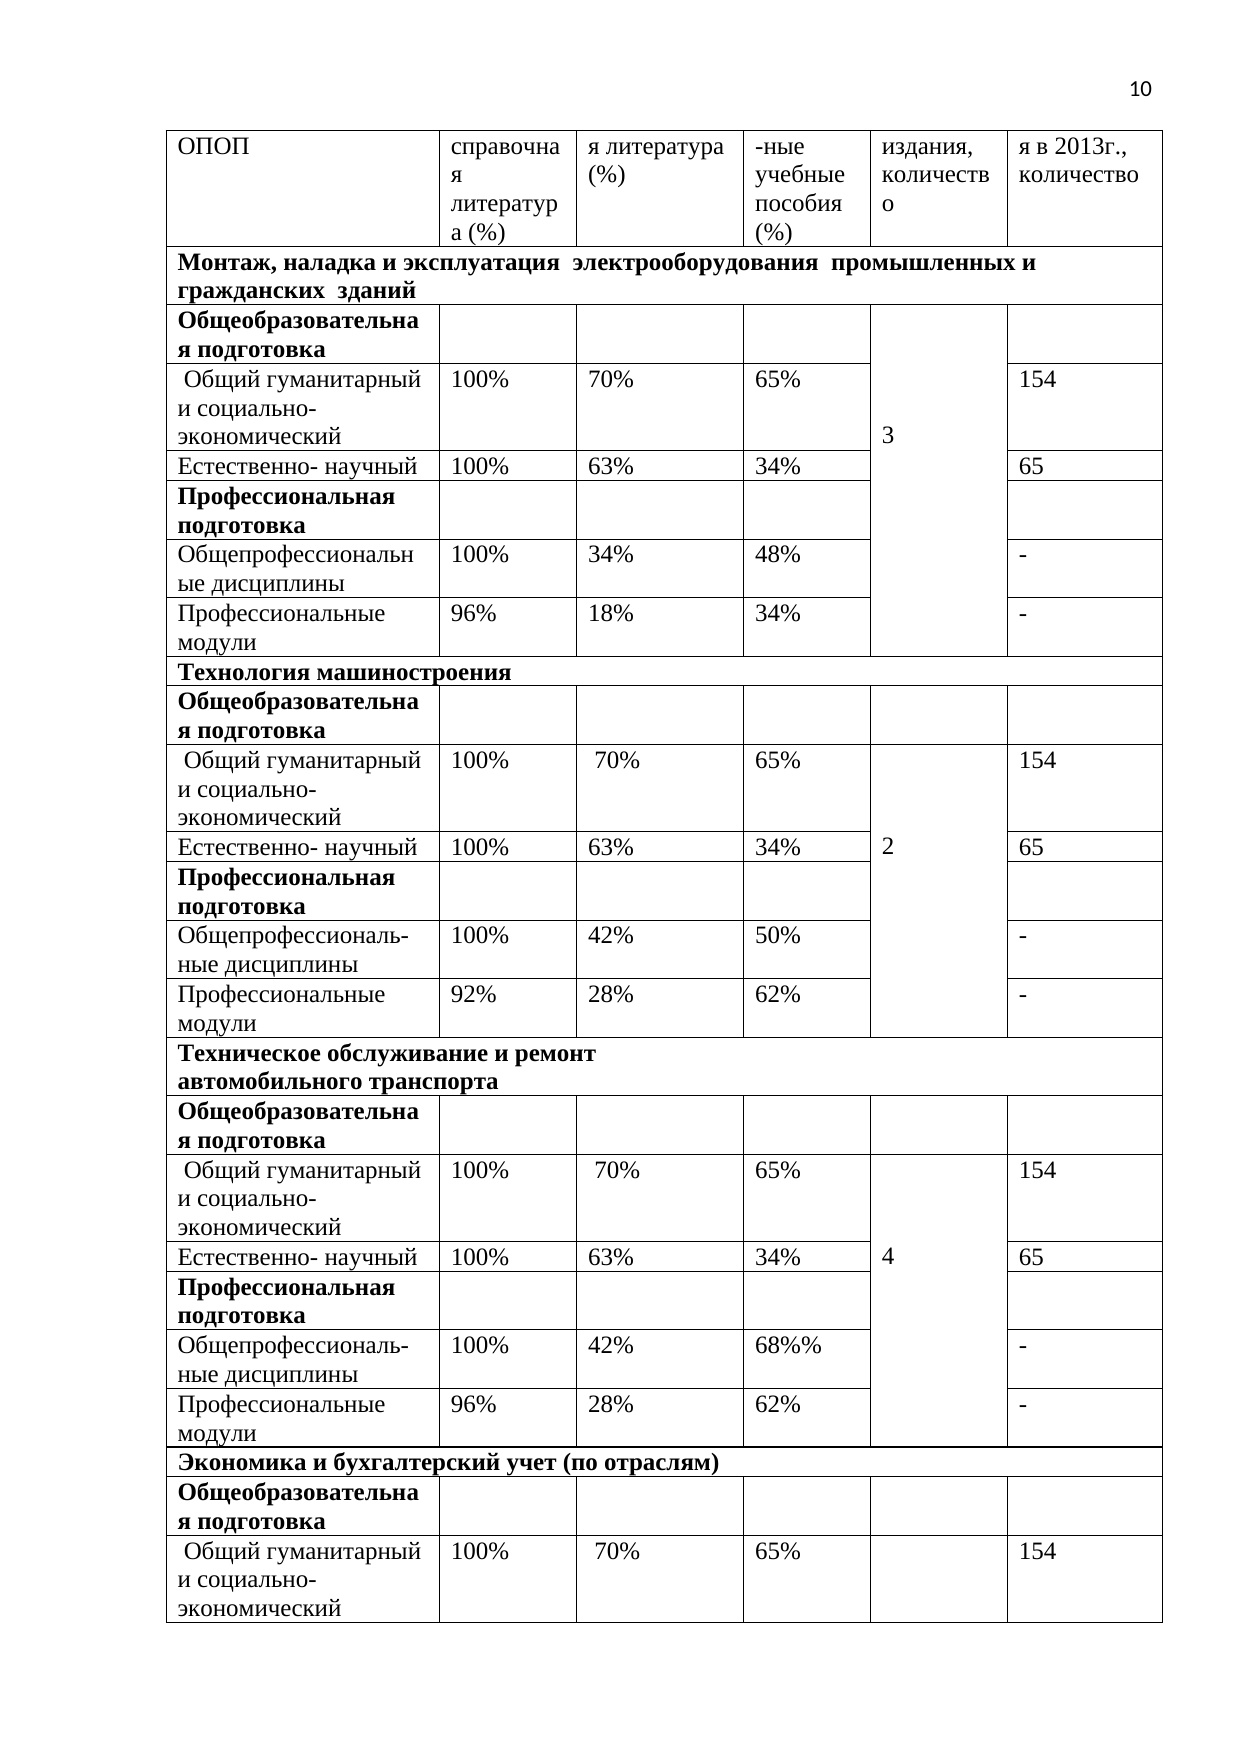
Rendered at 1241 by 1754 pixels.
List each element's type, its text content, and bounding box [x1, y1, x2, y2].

table_cell Техническое обслуживание и ремонт автомобильного транспорта [167, 1038, 1162, 1095]
table_cell [577, 1272, 743, 1329]
table_cell 100% [440, 921, 576, 978]
table_cell Естественно- научный [167, 1242, 439, 1271]
table_cell 65 [1008, 1242, 1162, 1271]
table_cell [577, 862, 743, 919]
table_cell 34% [744, 1242, 870, 1271]
table_cell 3 [871, 305, 1007, 656]
table_cell [577, 1477, 743, 1535]
table_cell 154 [1008, 364, 1162, 450]
table_cell Технология машиностроения [167, 657, 1162, 685]
table_cell [1008, 1477, 1162, 1535]
table_cell [577, 481, 743, 538]
table_cell Общепрофессиональ-ные дисциплины [167, 921, 439, 978]
table_cell 92% [440, 979, 576, 1037]
table_cell 63% [577, 832, 743, 861]
table_cell [440, 1477, 576, 1535]
table_cell [744, 481, 870, 538]
table_cell Общеобразовательная подготовка [167, 305, 439, 363]
table_cell Общий гуманитарный и социально- экономический [167, 1155, 439, 1241]
table_cell Общий гуманитарный и социально- экономический [167, 364, 439, 450]
table_cell 65 [1008, 451, 1162, 480]
table_cell [744, 1272, 870, 1329]
table_cell - [1008, 921, 1162, 978]
table_cell 100% [440, 1155, 576, 1241]
table_cell [440, 1096, 576, 1154]
table_cell [1008, 862, 1162, 919]
table_cell Профессиональная подготовка [167, 862, 439, 919]
table_cell - [1008, 1330, 1162, 1388]
table_cell 100% [440, 364, 576, 450]
table_cell [871, 1477, 1007, 1535]
table_cell [1008, 305, 1162, 363]
table_cell 34% [744, 598, 870, 656]
table_cell 100% [440, 540, 576, 597]
table_cell 96% [440, 598, 576, 656]
table_cell [744, 1477, 870, 1535]
table_cell 100% [440, 745, 576, 831]
table_cell 65% [744, 1536, 870, 1622]
table_cell 65 [1008, 832, 1162, 861]
table_cell 2 [871, 745, 1007, 1037]
table_cell [1008, 1272, 1162, 1329]
table_cell 154 [1008, 1155, 1162, 1241]
table_cell [440, 1272, 576, 1329]
table_cell 96% [440, 1389, 576, 1446]
table_cell Профессиональные модули [167, 598, 439, 656]
table_cell 34% [744, 832, 870, 861]
table_cell - [1008, 1389, 1162, 1446]
table_cell 28% [577, 979, 743, 1037]
table_cell Профессиональная подготовка [167, 1272, 439, 1329]
table_cell [577, 305, 743, 363]
table_cell 48% [744, 540, 870, 597]
table_cell [1008, 481, 1162, 538]
table_cell [440, 481, 576, 538]
table_cell 63% [577, 451, 743, 480]
table_cell Общеобразовательная подготовка [167, 686, 439, 744]
table_cell 70% [577, 364, 743, 450]
table_cell Общий гуманитарный и социально- экономический [167, 745, 439, 831]
table_cell - [1008, 540, 1162, 597]
table_cell 70% [577, 1155, 743, 1241]
table_cell 65% [744, 1155, 870, 1241]
table_cell 70% [577, 745, 743, 831]
table_cell Общепрофессиональные дисциплины [167, 540, 439, 597]
table_cell 100% [440, 1330, 576, 1388]
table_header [871, 131, 1007, 246]
table_cell 42% [577, 1330, 743, 1388]
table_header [440, 131, 576, 246]
table_cell [871, 1096, 1007, 1154]
table_cell [744, 862, 870, 919]
table_cell [577, 1096, 743, 1154]
table_cell 100% [440, 832, 576, 861]
table_cell Общеобразовательная подготовка [167, 1477, 439, 1535]
table_cell Естественно- научный [167, 451, 439, 480]
table_cell [744, 686, 870, 744]
table_cell 100% [440, 1536, 576, 1622]
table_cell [167, 1536, 439, 1622]
table_cell Общеобразовательная подготовка [167, 1096, 439, 1154]
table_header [1008, 131, 1162, 246]
table_cell 62% [744, 979, 870, 1037]
table_cell 65% [744, 745, 870, 831]
table_cell [871, 686, 1007, 744]
table_cell [744, 305, 870, 363]
table_cell Естественно- научный [167, 832, 439, 861]
table_cell 34% [577, 540, 743, 597]
table_cell Монтаж, наладка и эксплуатация электрооборудования промышленных и гражданских зданий [167, 247, 1162, 304]
table_cell 154 [1008, 1536, 1162, 1622]
table_cell 62% [744, 1389, 870, 1446]
table_cell Профессиональные модули [167, 1389, 439, 1446]
table_cell 68%% [744, 1330, 870, 1388]
table_cell 100% [440, 1242, 576, 1271]
table_cell Общепрофессиональ-ные дисциплины [167, 1330, 439, 1388]
table_cell - [1008, 598, 1162, 656]
table_cell 18% [577, 598, 743, 656]
table_cell 50% [744, 921, 870, 978]
table_cell [1008, 686, 1162, 744]
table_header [577, 131, 743, 246]
table_cell [440, 862, 576, 919]
table_cell [744, 1096, 870, 1154]
table_cell [1008, 1096, 1162, 1154]
table_cell 100% [440, 451, 576, 480]
table_cell 70% [577, 1536, 743, 1622]
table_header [744, 131, 870, 246]
table_cell [577, 686, 743, 744]
table_cell [440, 305, 576, 363]
table_cell 154 [1008, 745, 1162, 831]
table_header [167, 131, 439, 246]
table_cell Экономика и бухгалтерский учет (по отраслям) [167, 1448, 1162, 1476]
table_cell Профессиональные модули [167, 979, 439, 1037]
table_cell [440, 686, 576, 744]
table_cell 42% [577, 921, 743, 978]
table_cell Профессиональная подготовка [167, 481, 439, 538]
table_cell - [1008, 979, 1162, 1037]
table_cell 65% [744, 364, 870, 450]
table_cell 4 [871, 1155, 1007, 1446]
table_cell 4 [871, 1536, 1007, 1622]
table_cell 63% [577, 1242, 743, 1271]
table_cell 34% [744, 451, 870, 480]
table_cell 28% [577, 1389, 743, 1446]
